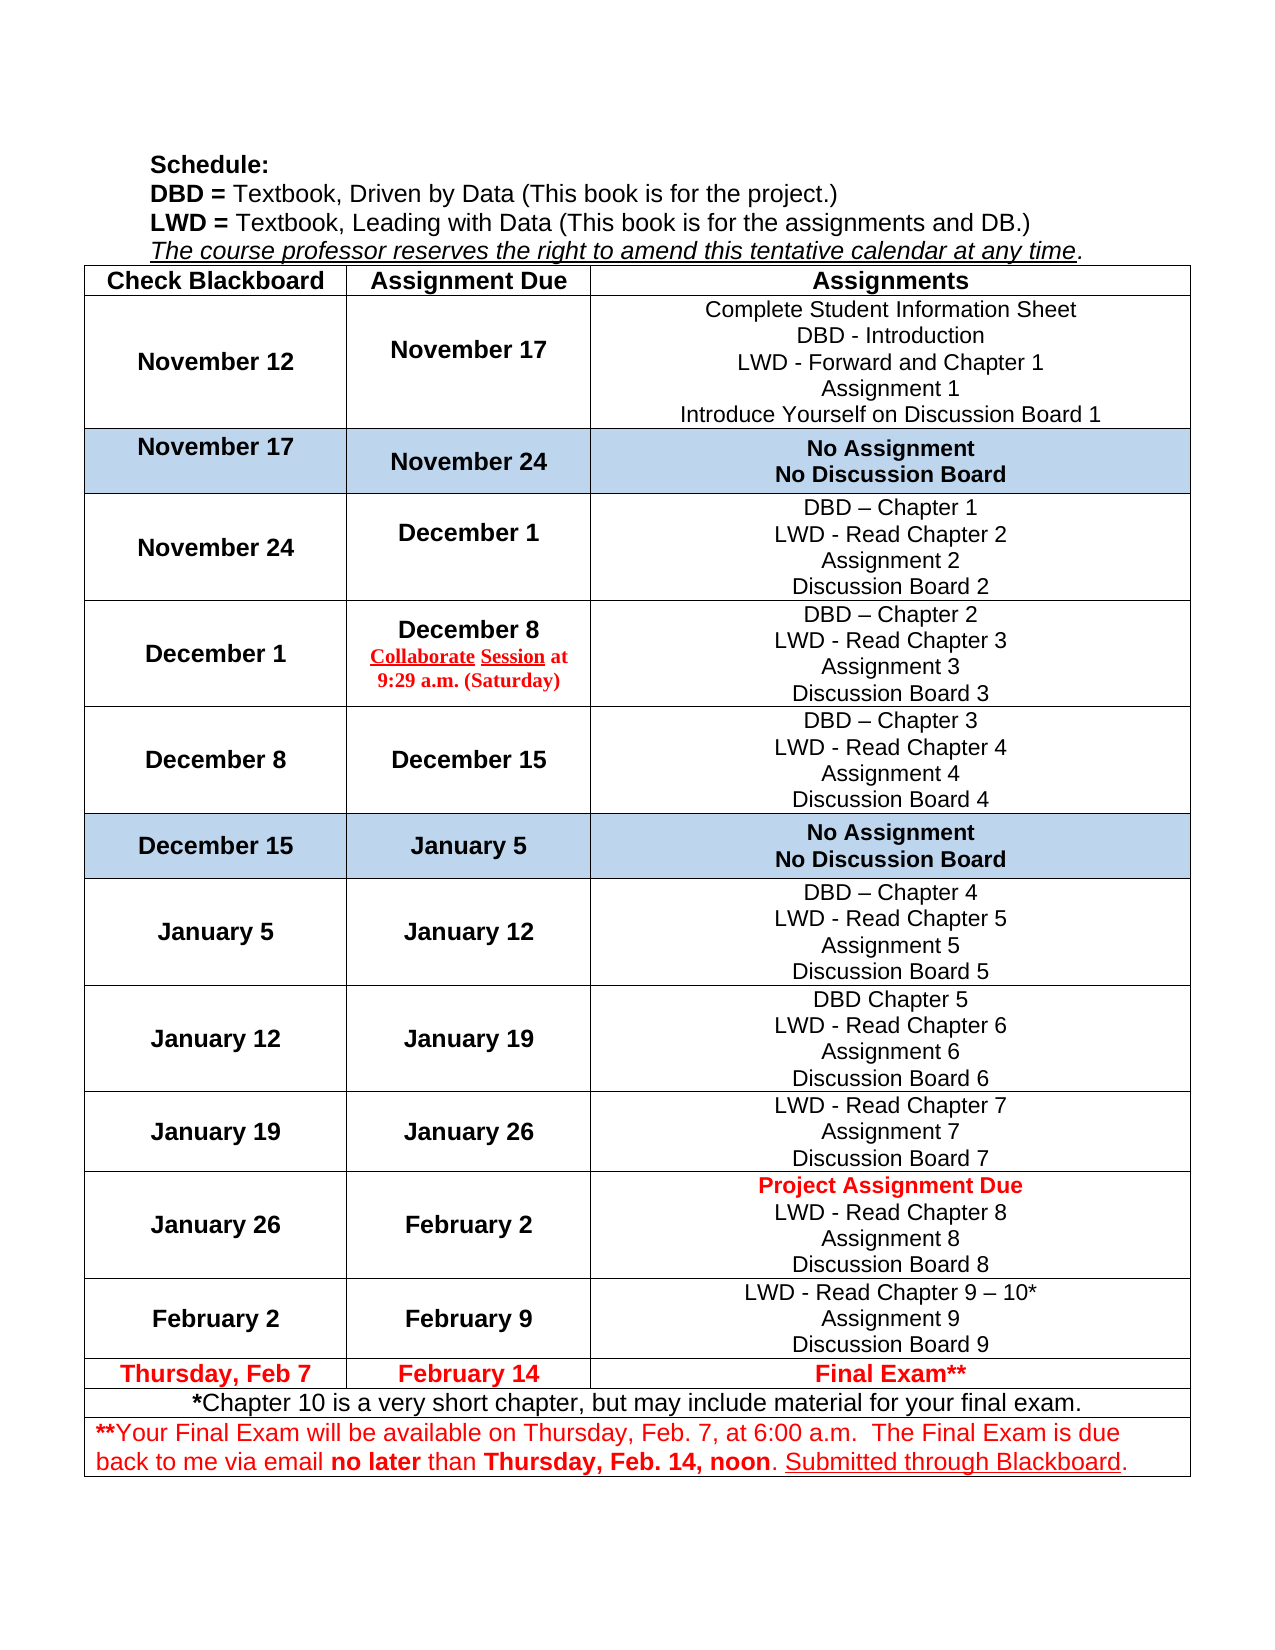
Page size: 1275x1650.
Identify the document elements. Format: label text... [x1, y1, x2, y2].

table_cell DBD – Chapter 2 LWD - Read Chapter 3 Assignment 3 Discussion Board 3 [591, 601, 1190, 706]
table_cell February 9 [347, 1279, 590, 1358]
table_cell Final Exam** [591, 1359, 1190, 1387]
table_header Assignments [591, 266, 1190, 295]
table_cell December 1 [347, 494, 590, 599]
table_cell February 14 [347, 1359, 590, 1387]
table_cell **Your Final Exam will be available on Thursday, Feb. 7, at 6:00 a.m. The Final Exam is due back to me via email no later than Thursday, Feb. 14, noon. Submitted through Blackboard. [85, 1418, 1190, 1476]
table_cell DBD – Chapter 4 LWD - Read Chapter 5 Assignment 5 Discussion Board 5 [591, 879, 1190, 984]
table_cell DBD – Chapter 3 LWD - Read Chapter 4 Assignment 4 Discussion Board 4 [591, 707, 1190, 812]
table_cell November 17 [85, 429, 346, 493]
table_cell Project Assignment Due LWD - Read Chapter 8 Assignment 8 Discussion Board 8 [591, 1172, 1190, 1277]
text The course professor reserves the right to amend this tentative calendar at any time. [150, 236, 1125, 265]
table_cell February 2 [85, 1279, 346, 1358]
table_cell December 8 [85, 707, 346, 812]
table_cell November 12 [85, 296, 346, 428]
table_cell January 26 [347, 1092, 590, 1171]
text DBD = Textbook, Driven by Data (This book is for the project.) [150, 179, 1125, 207]
table_cell December 8 Collaborate Session at 9:29 a.m. (Saturday) [347, 601, 590, 706]
table_cell February 2 [347, 1172, 590, 1277]
table_cell December 15 [85, 814, 346, 878]
table_cell January 19 [85, 1092, 346, 1171]
table_cell LWD - Read Chapter 7 Assignment 7 Discussion Board 7 [591, 1092, 1190, 1171]
table_cell November 24 [347, 429, 590, 493]
table_cell January 5 [85, 879, 346, 984]
table_cell January 12 [347, 879, 590, 984]
table_cell *Chapter 10 is a very short chapter, but may include material for your final exam. [85, 1389, 1190, 1417]
table_cell December 15 [347, 707, 590, 812]
table_cell No Assignment No Discussion Board [591, 814, 1190, 878]
text Schedule: [150, 150, 1125, 179]
table_cell LWD - Read Chapter 9 – 10* Assignment 9 Discussion Board 9 [591, 1279, 1190, 1358]
table_cell DBD Chapter 5 LWD - Read Chapter 6 Assignment 6 Discussion Board 6 [591, 986, 1190, 1091]
table_cell November 24 [85, 494, 346, 599]
table_cell November 17 [347, 296, 590, 428]
table_cell January 12 [85, 986, 346, 1091]
table_header Check Blackboard [85, 266, 346, 295]
table_header Assignment Due [347, 266, 590, 295]
table_cell December 1 [85, 601, 346, 706]
text LWD = Textbook, Leading with Data (This book is for the assignments and DB.) [150, 207, 1125, 236]
table_cell No Assignment No Discussion Board [591, 429, 1190, 493]
table_cell Complete Student Information Sheet DBD - Introduction LWD - Forward and Chapter 1 Assignment 1 Introduce Yourself on Discussion Board 1 [591, 296, 1190, 428]
table_cell January 26 [85, 1172, 346, 1277]
table_cell January 19 [347, 986, 590, 1091]
table_cell DBD – Chapter 1 LWD - Read Chapter 2 Assignment 2 Discussion Board 2 [591, 494, 1190, 599]
table_cell Thursday, Feb 7 [85, 1359, 346, 1387]
table_cell January 5 [347, 814, 590, 878]
